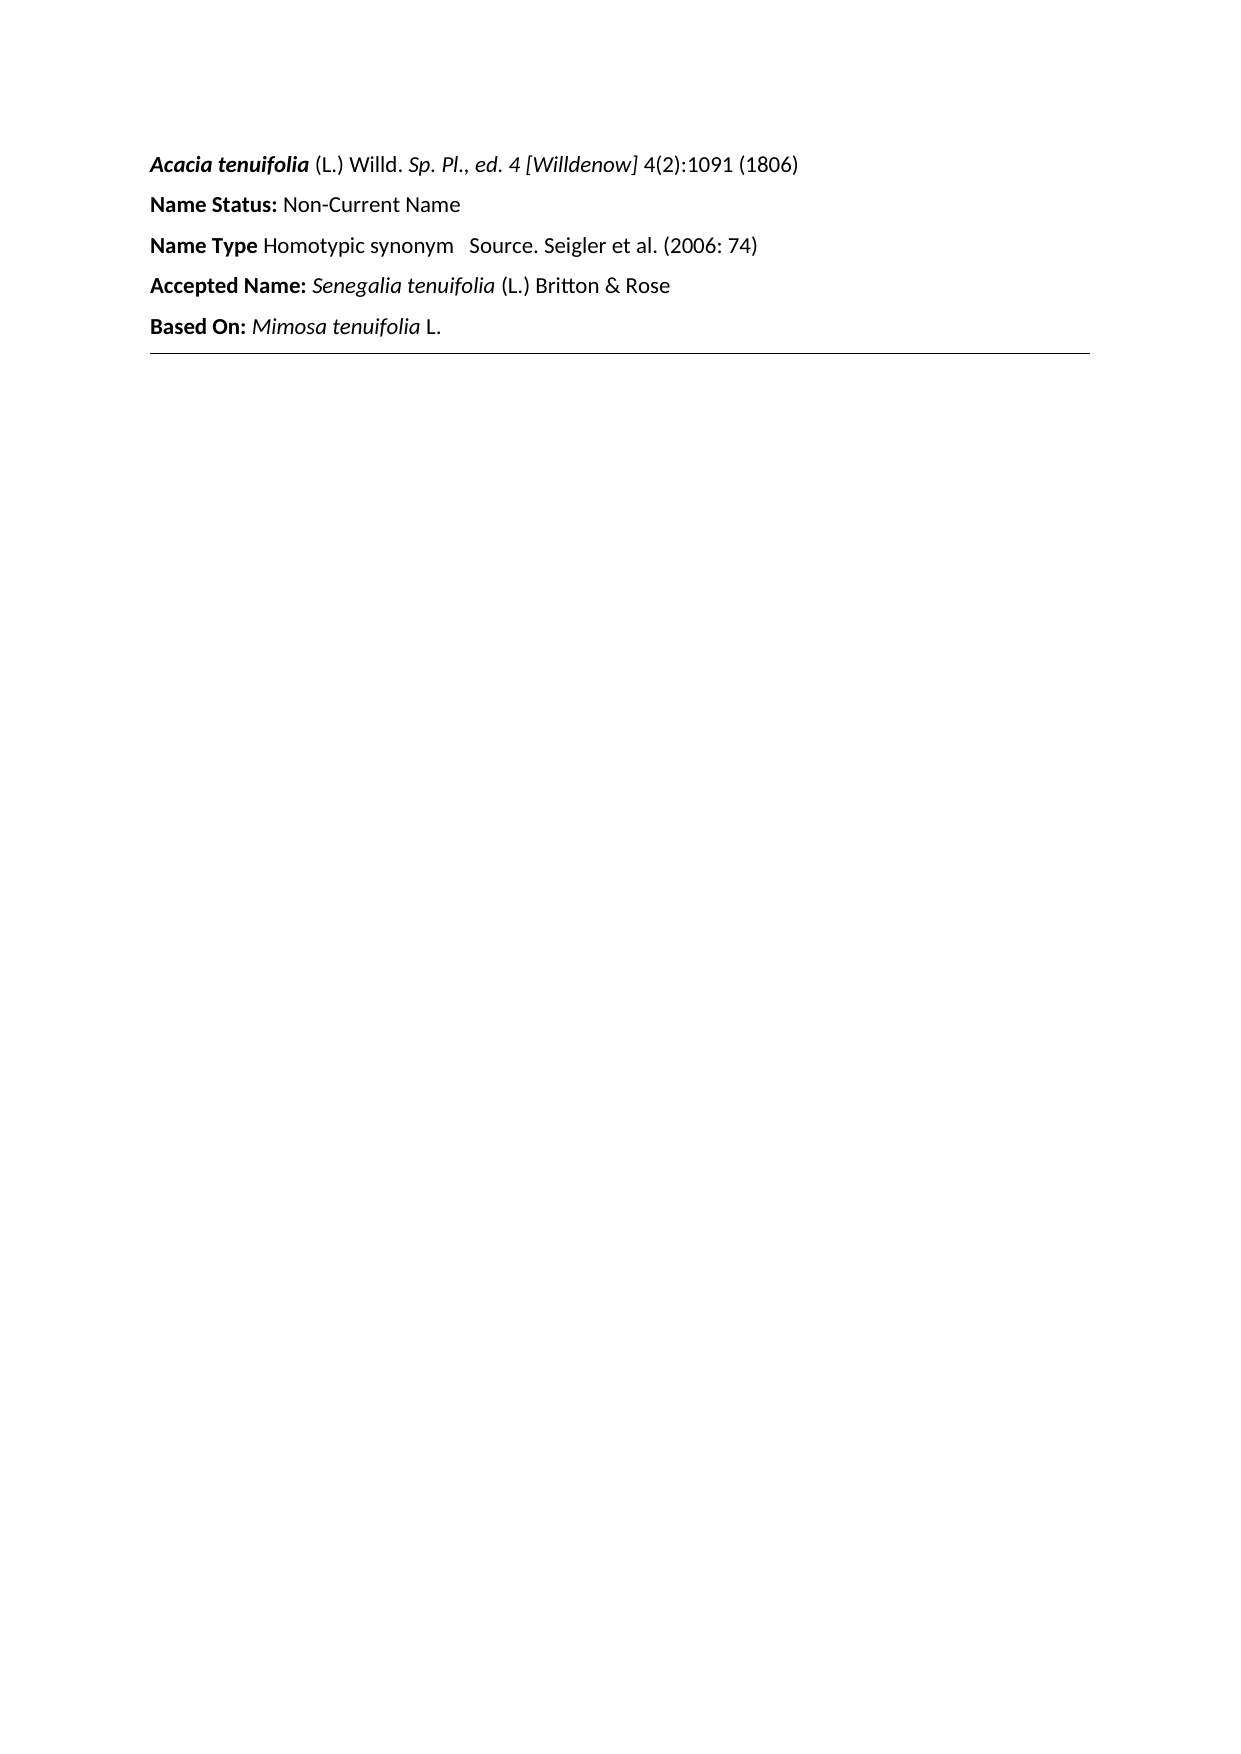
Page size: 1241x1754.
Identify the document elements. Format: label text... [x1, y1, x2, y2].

text Acacia tenuifolia (L.) Willd. Sp. Pl., ed. 4 [Willdenow] 4(2):1091 (1806) [150, 150, 1090, 178]
text Name Type Homotypic synonym Source. Seigler et al. (2006: 74) [150, 231, 1090, 259]
text Name Status: Non-Current Name [150, 191, 1090, 218]
text Accepted Name: Senegalia tenuifolia (L.) Britton & Rose [150, 272, 1090, 299]
text Based On: Mimosa tenuifolia L. [150, 312, 1090, 340]
